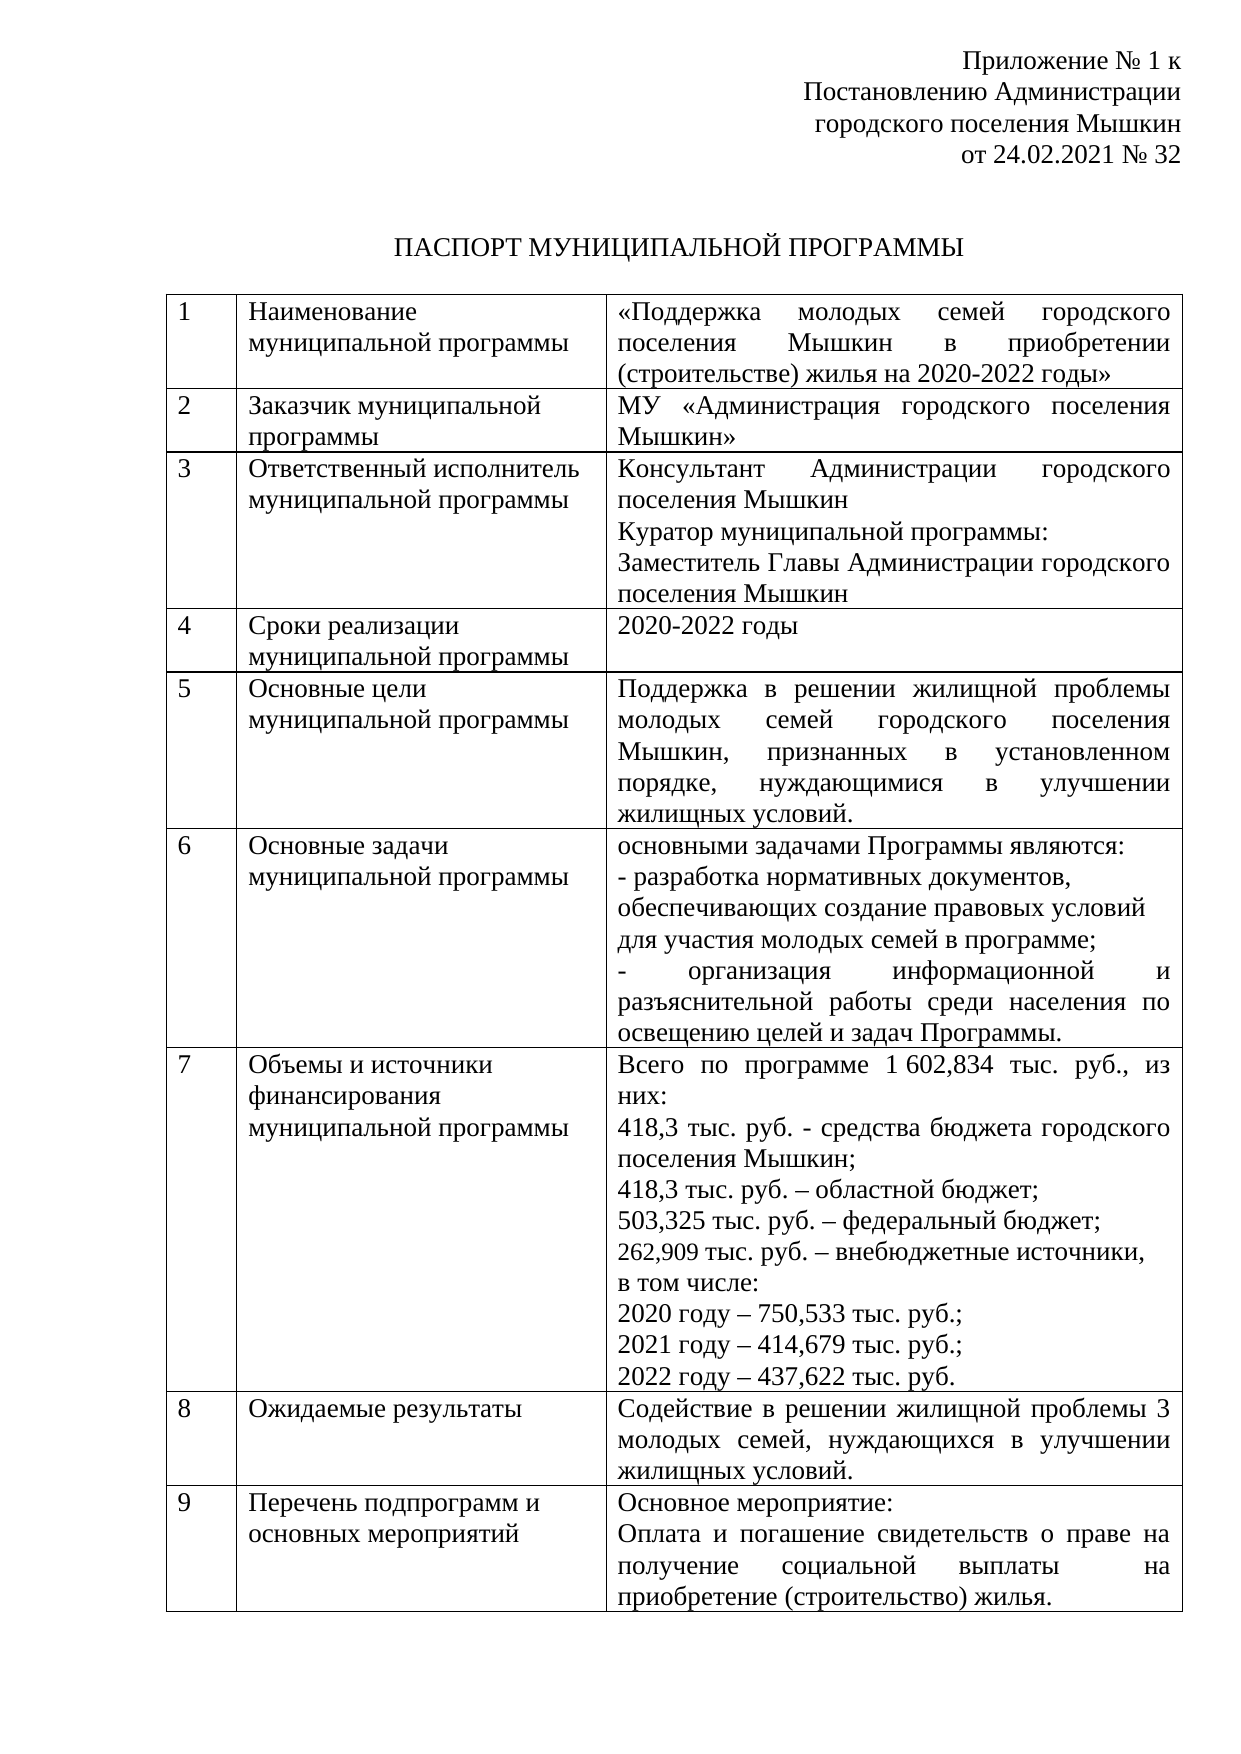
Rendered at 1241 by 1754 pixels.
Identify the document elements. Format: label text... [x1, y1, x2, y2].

table_cell 7 [167, 1048, 236, 1391]
table_cell Содействие в решении жилищной проблемы 3 молодых семей, нуждающихся в улучшении жилищных условий. [607, 1392, 1182, 1485]
table_header «Поддержка молодых семей городского поселения Мышкин в приобретении (строительстве) жилья на 2020-2022 годы» [607, 295, 1182, 388]
table_header 1 [167, 295, 236, 388]
table_cell 3 [167, 453, 236, 608]
table_cell 9 [167, 1486, 236, 1611]
table_cell Ответственный исполнитель муниципальной программы [237, 453, 606, 608]
table_cell Консультант Администрации городского поселения Мышкин Куратор муниципальной программы: Заместитель Главы Администрации городского поселения Мышкин [607, 453, 1182, 608]
table_cell Ожидаемые результаты [237, 1392, 606, 1485]
text ПАСПОРТ МУНИЦИПАЛЬНОЙ ПРОГРАММЫ [177, 231, 1181, 262]
table_cell Перечень подпрограмм и основных мероприятий [237, 1486, 606, 1611]
table_cell Основные цели муниципальной программы [237, 673, 606, 828]
table_cell 4 [167, 609, 236, 671]
table_cell основными задачами Программы являются: - разработка нормативных документов, обеспечивающих создание правовых условий для участия молодых семей в программе; - организация информационной и разъяснительной работы среди населения по освещению целей и задач Программы. [607, 829, 1182, 1047]
table_cell 8 [167, 1392, 236, 1485]
table_cell Сроки реализации муниципальной программы [237, 609, 606, 671]
table_cell 2020-2022 годы [607, 609, 1182, 671]
table_cell 2 [167, 389, 236, 451]
table_cell МУ «Администрация городского поселения Мышкин» [607, 389, 1182, 451]
table_cell Всего по программе 1 602,834 тыс. руб., из них: 418,3 тыс. руб. - средства бюджета городского поселения Мышкин; 418,3 тыс. руб. – областной бюджет; 503,325 тыс. руб. – федеральный бюджет; 262,909 тыс. руб. – внебюджетные источники, в том числе: 2020 году – 750,533 тыс. руб.; 2021 году – 414,679 тыс. руб.; 2022 году – 437,622 тыс. руб. [607, 1048, 1182, 1391]
text от 24.02.2021 № 32 [177, 138, 1181, 169]
table_header Наименование муниципальной программы [237, 295, 606, 388]
text Постановлению Администрации [177, 76, 1181, 107]
table_cell Основное мероприятие: Оплата и погашение свидетельств о праве на получение социальной выплаты на приобретение (строительство) жилья. [607, 1486, 1182, 1611]
table_cell Объемы и источники финансирования муниципальной программы [237, 1048, 606, 1391]
table_cell Заказчик муниципальной программы [237, 389, 606, 451]
table_cell 5 [167, 673, 236, 828]
text Приложение № 1 к [177, 44, 1181, 76]
table_cell Поддержка в решении жилищной проблемы молодых семей городского поселения Мышкин, признанных в установленном порядке, нуждающимися в улучшении жилищных условий. [607, 673, 1182, 828]
text городского поселения Мышкин [177, 107, 1181, 138]
table_cell 6 [167, 829, 236, 1047]
table_cell Основные задачи муниципальной программы [237, 829, 606, 1047]
